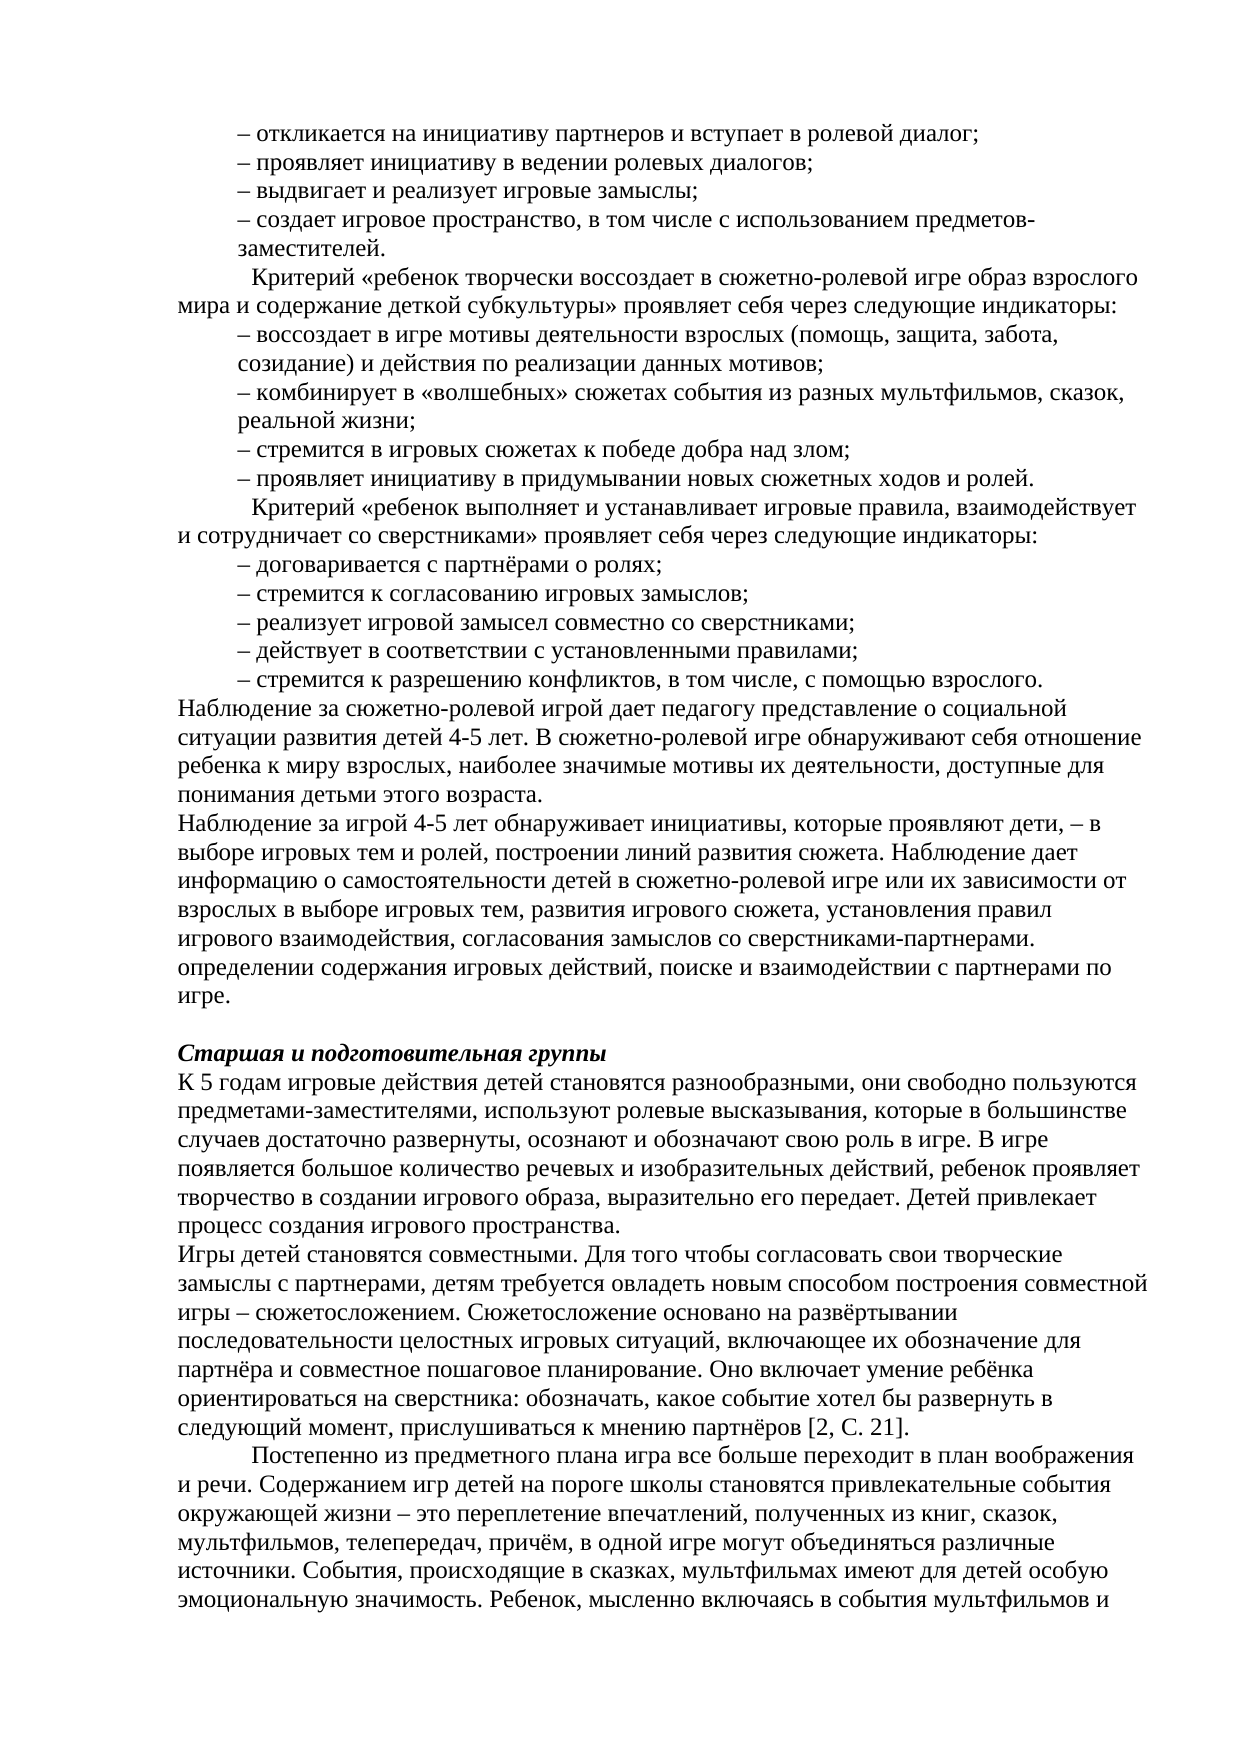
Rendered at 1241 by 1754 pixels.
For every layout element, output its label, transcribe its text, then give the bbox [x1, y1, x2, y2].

text Старшая и подготовительная группы [177, 1038, 1152, 1067]
text – стремится к разрешению конфликтов, в том числе, с помощью взрослого. [237, 664, 1152, 693]
text К 5 годам игровые действия детей становятся разнообразными, они свободно пользуются предметами-заместителями, используют ролевые высказывания, которые в большинстве случаев достаточно развернуты, осознают и обозначают свою роль в игре. В игре появляется большое количество речевых и изобразительных действий, ребенок проявляет творчество в создании игрового образа, выразительно его передает. Детей привлекает процесс создания игрового пространства. [177, 1067, 1152, 1239]
text – воссоздает в игре мотивы деятельности взрослых (помощь, защита, забота, созидание) и действия по реализации данных мотивов; [237, 319, 1152, 377]
text – действует в соответствии с установленными правилами; [237, 636, 1152, 664]
text Критерий «ребенок выполняет и устанавливает игровые правила, взаимодействует и сотрудничает со сверстниками» проявляет себя через следующие индикаторы: [177, 492, 1152, 549]
text Критерий «ребенок творчески воссоздает в сюжетно-ролевой игре образ взрослого мира и содержание деткой субкультуры» проявляет себя через следующие индикаторы: [177, 262, 1152, 319]
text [177, 1441, 1152, 1613]
text – выдвигает и реализует игровые замыслы; [237, 176, 1152, 204]
text – проявляет инициативу в придумывании новых сюжетных ходов и ролей. [237, 463, 1152, 492]
text – создает игровое пространство, в том числе с использованием предметов-заместителей. [237, 204, 1152, 262]
text – проявляет инициативу в ведении ролевых диалогов; [237, 147, 1152, 176]
text Наблюдение за игрой 4-5 лет обнаруживает инициативы, которые проявляют дети, – в выборе игровых тем и ролей, построении линий развития сюжета. Наблюдение дает информацию о самостоятельности детей в сюжетно-ролевой игре или их зависимости от взрослых в выборе игровых тем, развития игрового сюжета, установления правил игрового взаимодействия, согласования замыслов со сверстниками-партнерами. определении содержания игровых действий, поиске и взаимодействии с партнерами по игре. [177, 808, 1152, 1009]
text – стремится в игровых сюжетах к победе добра над злом; [237, 434, 1152, 463]
text Наблюдение за сюжетно-ролевой игрой дает педагогу представление о социальной ситуации развития детей 4-5 лет. В сюжетно-ролевой игре обнаруживают себя отношение ребенка к миру взрослых, наиболее значимые мотивы их деятельности, доступные для понимания детьми этого возраста. [177, 693, 1152, 808]
text – стремится к согласованию игровых замыслов; [237, 578, 1152, 607]
text – реализует игровой замысел совместно со сверстниками; [237, 607, 1152, 636]
text Игры детей становятся совместными. Для того чтобы согласовать свои творческие замыслы с партнерами, детям требуется овладеть новым способом построения совместной игры – сюжетосложением. Сюжетосложение основано на развёртывании последовательности целостных игровых ситуаций, включающее их обозначение для партнёра и совместное пошаговое планирование. Оно включает умение ребёнка ориентироваться на сверстника: обозначать, какое событие хотел бы развернуть в следующий момент, прислушиваться к мнению партнёров [2, С. 21]. [177, 1239, 1152, 1441]
text – комбинирует в «волшебных» сюжетах события из разных мультфильмов, сказок, реальной жизни; [237, 377, 1152, 434]
text – откликается на инициативу партнеров и вступает в ролевой диалог; [237, 118, 1152, 147]
text – договаривается с партнёрами о ролях; [237, 549, 1152, 578]
